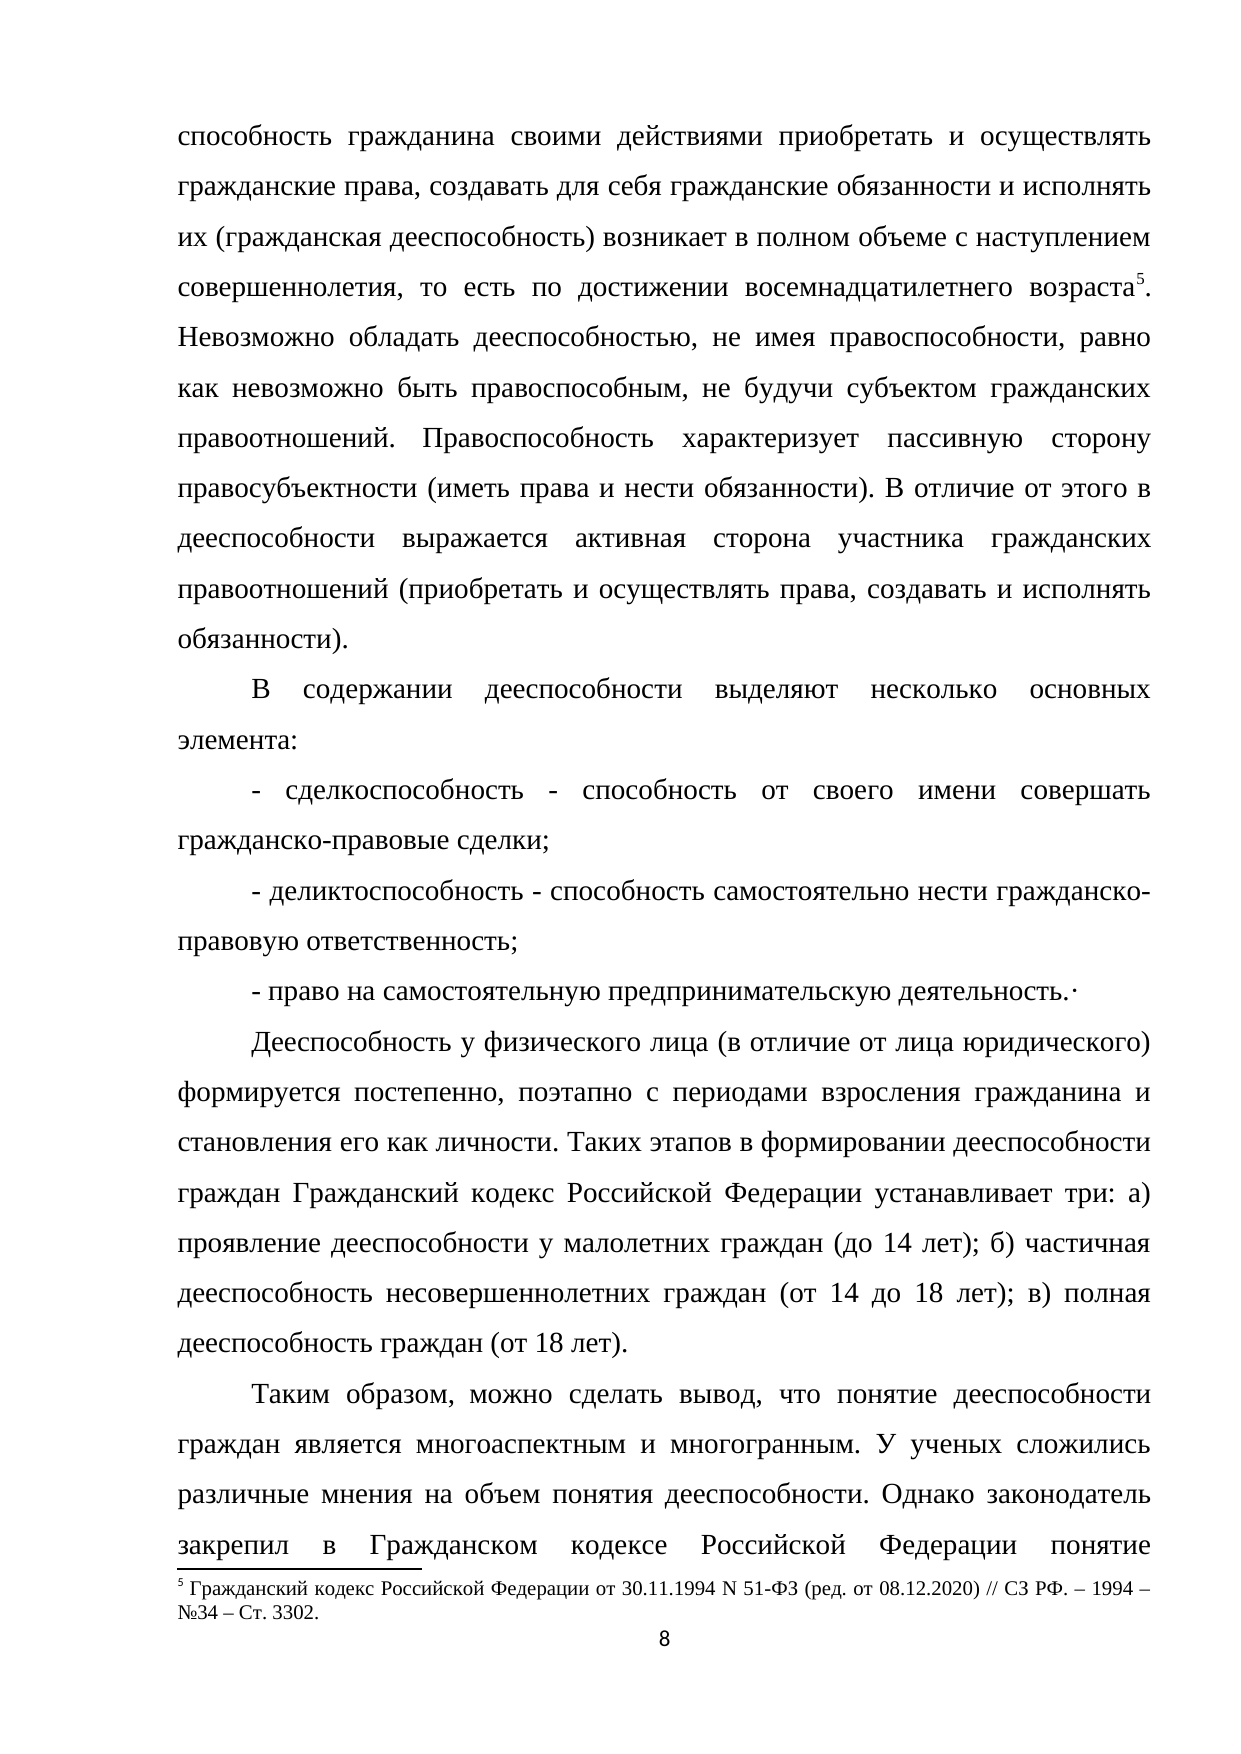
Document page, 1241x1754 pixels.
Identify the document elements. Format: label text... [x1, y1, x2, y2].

text Дееспособность у физического лица (в отличие от лица юридического) формируется постепенно, поэтапно с периодами взросления гражданина и становления его как личности. Таких этапов в формировании дееспособности граждан Гражданский кодекс Российской Федерации устанавливает три: а) проявление дееспособности у малолетних граждан (до 14 лет); б) частичная дееспособность несовершеннолетних граждан (от 14 до 18 лет); в) полная дееспособность граждан (от 18 лет). [177, 1024, 1152, 1359]
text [177, 118, 1152, 655]
text В содержании дееспособности выделяют несколько основных элемента: [177, 672, 1152, 755]
text - право на самостоятельную предпринимательскую деятельность.· [177, 973, 1152, 1007]
text - деликтоспособность - способность самостоятельно нести гражданско-правовую ответственность; [177, 873, 1152, 957]
text - сделкоспособность - способность от своего имени совершать гражданско-правовые сделки; [177, 772, 1152, 856]
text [177, 1376, 1152, 1560]
